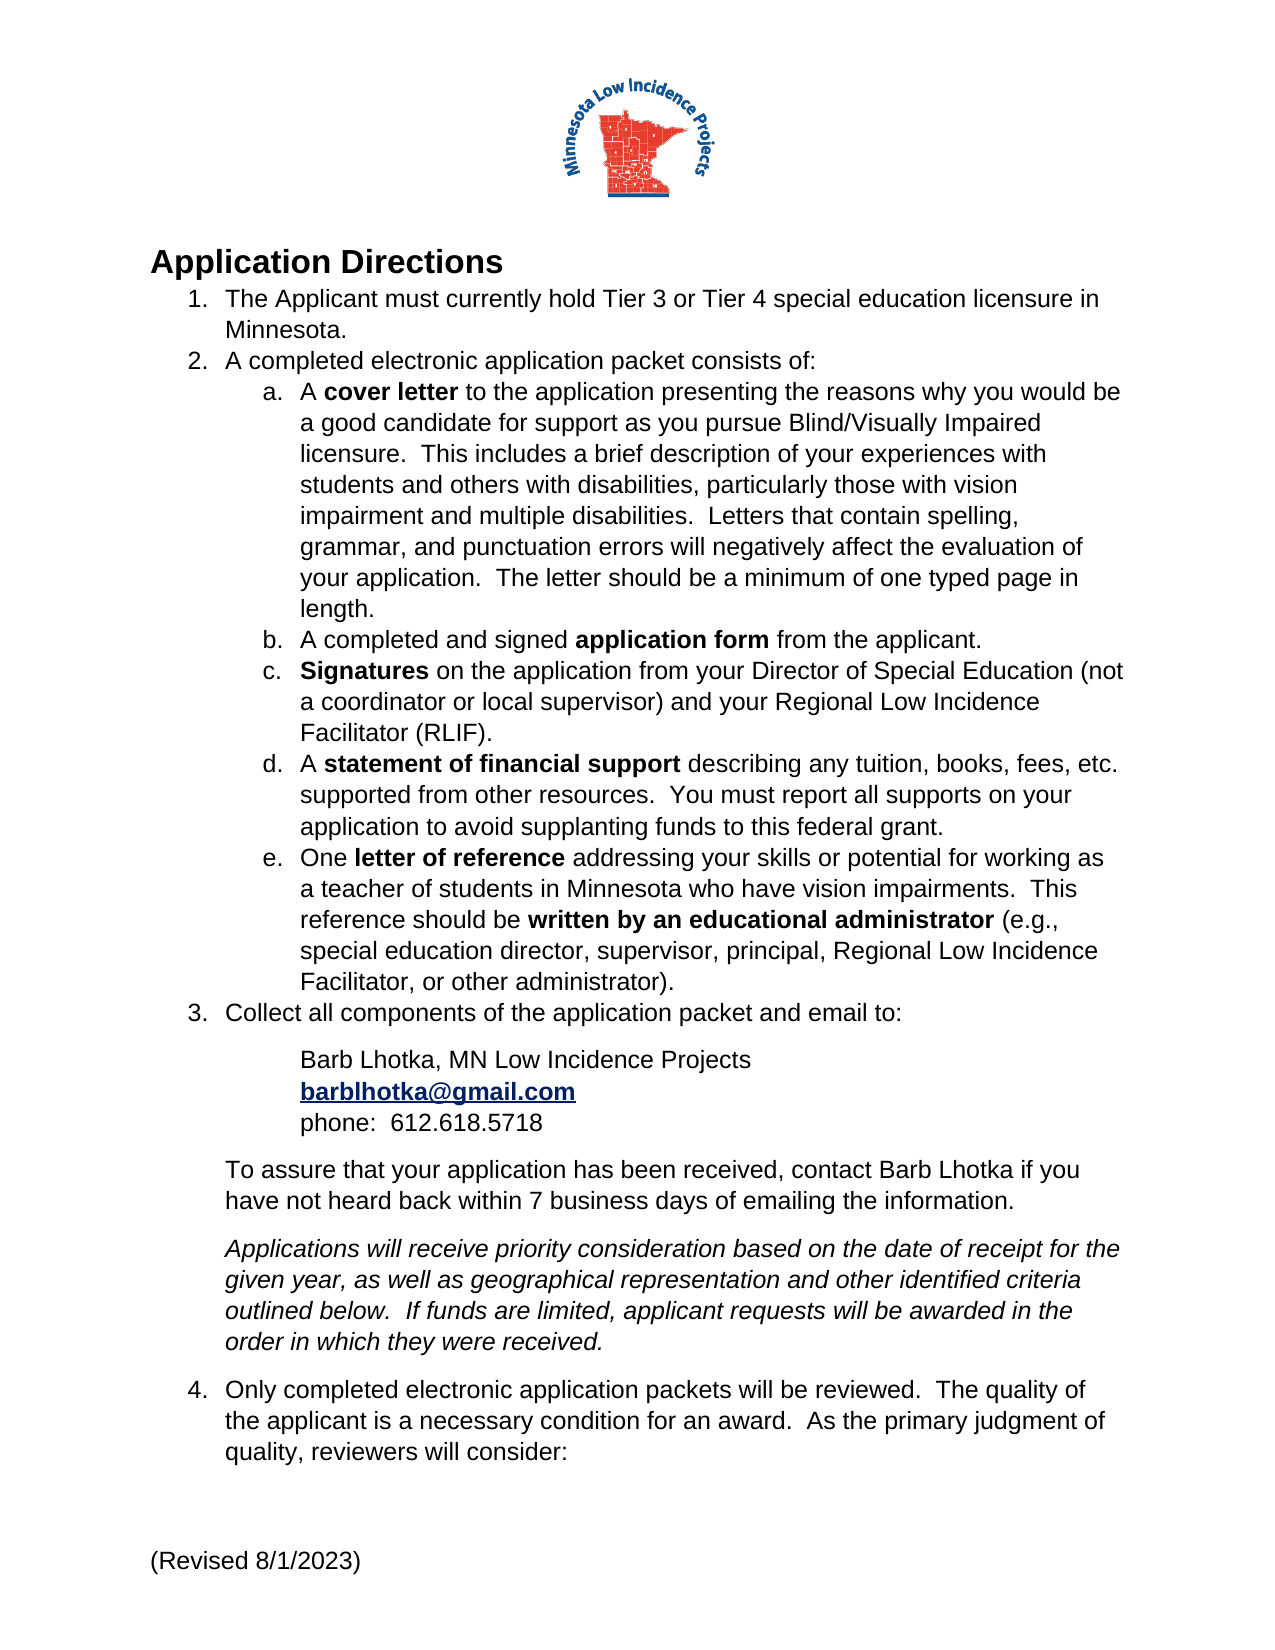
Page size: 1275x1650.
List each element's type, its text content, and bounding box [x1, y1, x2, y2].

list A cover letter to the application presenting the reasons why you would be a good candidate for support as you pursue Blind/Visually Impaired licensure. This includes a brief description of your experiences with students and others with disabilities, particularly those with vision impairment and multiple disabilities. Letters that contain spelling, grammar, and punctuation errors will negatively affect the evaluation of your application. The letter should be a minimum of one typed page in length. [262, 377, 1125, 623]
text phone: 612.618.5718 [300, 1108, 1125, 1136]
list A statement of financial support describing any tuition, books, fees, etc. supported from other resources. You must report all supports on your application to avoid supplanting funds to this federal grant. [262, 749, 1125, 840]
list A completed and signed application form from the applicant. [262, 625, 1125, 654]
text Applications will receive priority consideration based on the date of receipt for the given year, as well as geographical representation and other identified criteria outlined below. If funds are limited, applicant requests will be awarded in the order in which they were received. [225, 1234, 1125, 1356]
text Barb Lhotka, MN Low Incidence Projects [300, 1046, 1125, 1074]
text To assure that your application has been received, contact Barb Lhotka if you have not heard back within 7 business days of emailing the information. [225, 1155, 1125, 1215]
list Only completed electronic application packets will be reviewed. The quality of the applicant is a necessary condition for an award. As the primary judgment of quality, reviewers will consider: [187, 1375, 1125, 1466]
list The Applicant must currently hold Tier 3 or Tier 4 special education licensure in Minnesota. [187, 284, 1125, 344]
text barblhotka@gmail.com [300, 1077, 1125, 1105]
subtitle Application Directions [150, 242, 1125, 281]
list One letter of reference addressing your skills or potential for working as a teacher of students in Minnesota who have vision impairments. This reference should be written by an educational administrator (e.g., special education director, supervisor, principal, Regional Low Incidence Facilitator, or other administrator). [262, 843, 1125, 996]
picture [557, 75, 718, 199]
list Signatures on the application from your Director of Special Education (not a coordinator or local supervisor) and your Regional Low Incidence Facilitator (RLIF). [262, 656, 1125, 747]
list Collect all components of the application packet and email to: [187, 998, 1125, 1027]
list A completed electronic application packet consists of: [187, 346, 1125, 375]
